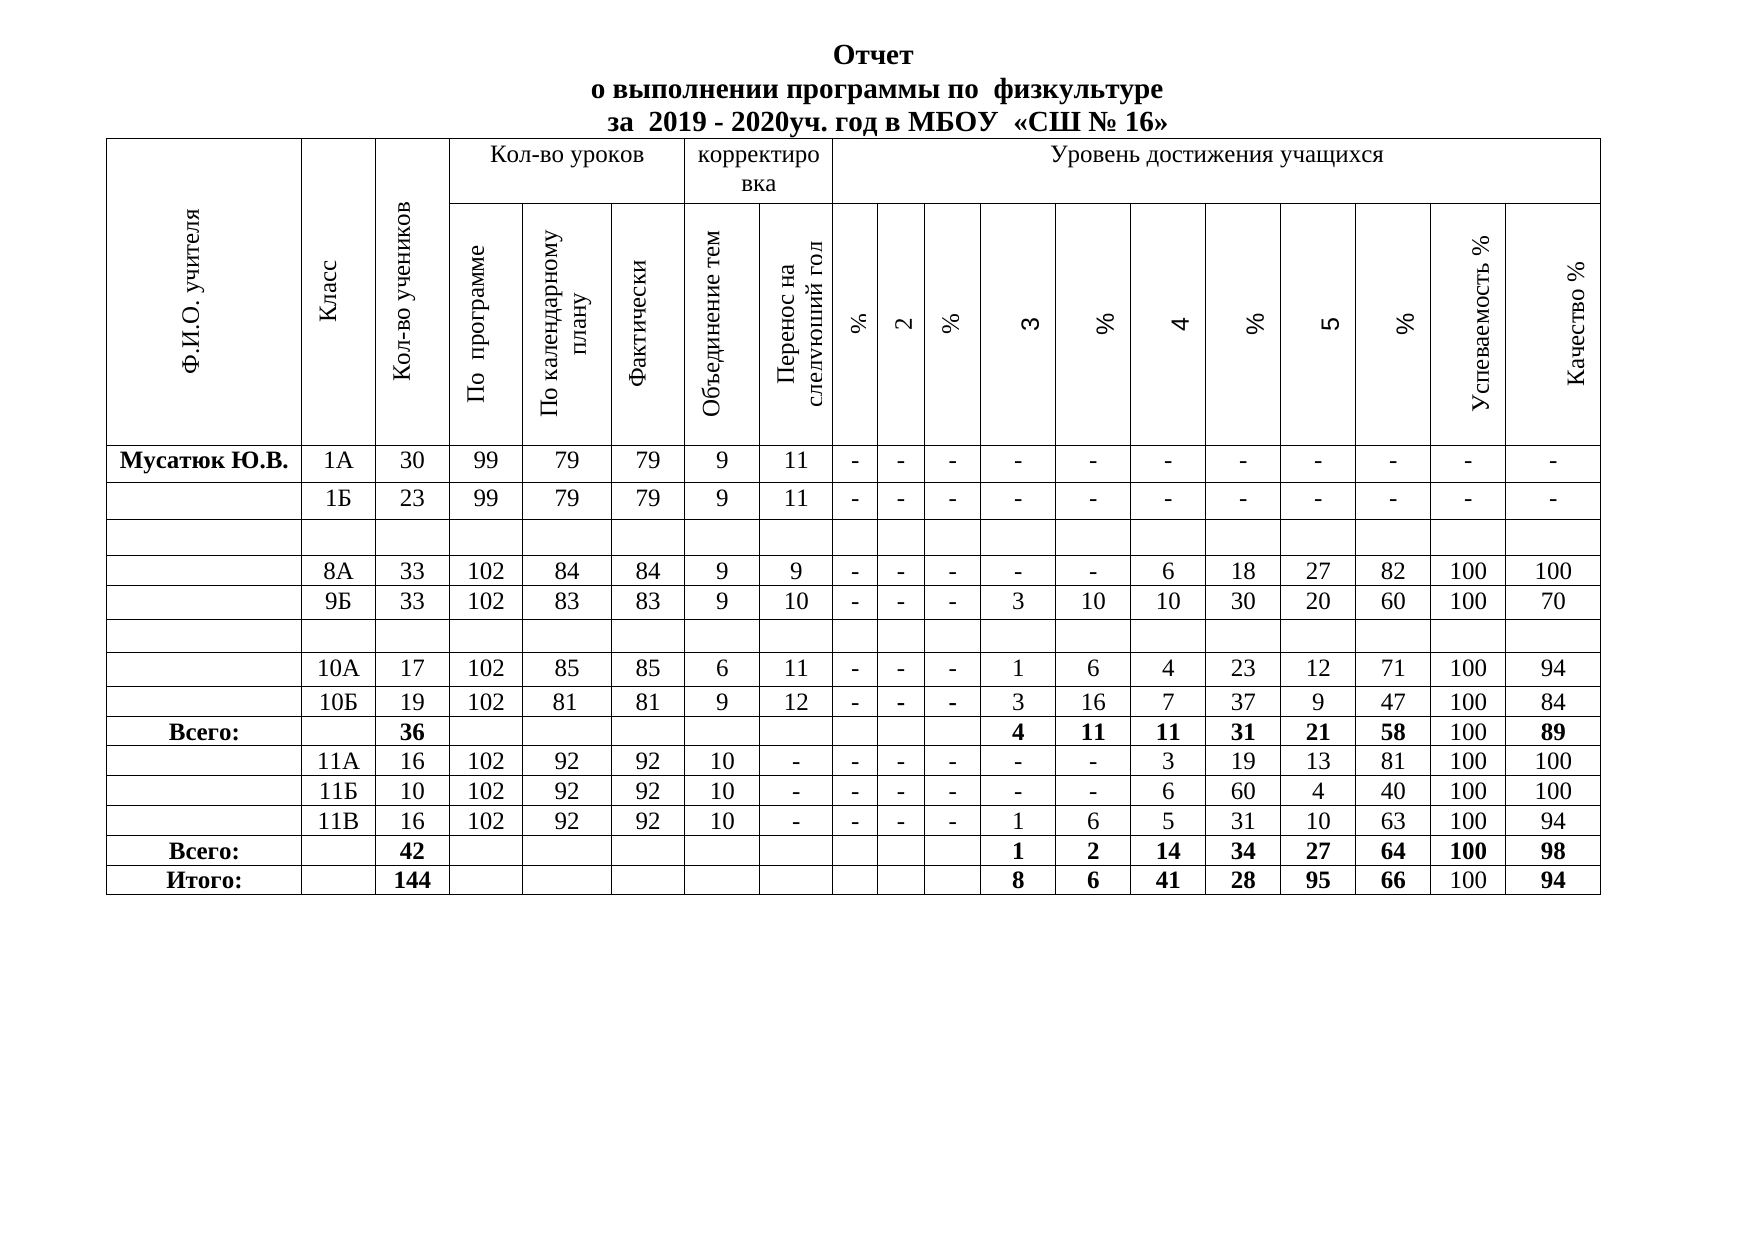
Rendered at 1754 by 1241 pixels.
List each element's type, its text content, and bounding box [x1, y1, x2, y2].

table_cell [685, 620, 759, 652]
table_cell 92 [523, 806, 611, 835]
table_cell [107, 620, 301, 652]
table_cell 94 [1506, 806, 1600, 835]
text за 2019 - 2020уч. год в МБОУ «СШ № 16» [118, 104, 1636, 138]
table_cell [107, 687, 301, 716]
table_cell 11 [760, 446, 832, 482]
table_cell Объединение тем [685, 204, 759, 444]
table_cell 9 [685, 446, 759, 482]
table_cell Качество % [1506, 204, 1600, 444]
table_cell 12 [760, 687, 832, 716]
table_cell 11 [760, 653, 832, 686]
table_cell % [1356, 204, 1430, 444]
table_cell - [878, 653, 924, 686]
table_cell - [1056, 746, 1130, 775]
table_cell 9 [685, 483, 759, 519]
table_cell [1431, 620, 1505, 652]
table_cell 70 [1506, 586, 1600, 619]
table_cell - [833, 776, 877, 805]
table_cell 2 [1056, 836, 1130, 864]
table_cell - [833, 446, 877, 482]
table_cell 92 [523, 776, 611, 805]
table_cell 102 [450, 746, 522, 775]
table_cell - [1206, 446, 1280, 482]
table_cell 102 [450, 586, 522, 619]
table_cell 4 [981, 717, 1055, 745]
table_cell - [1281, 483, 1355, 519]
table_cell [925, 717, 980, 745]
table_cell 102 [450, 806, 522, 835]
table_cell [523, 717, 611, 745]
table_cell - [981, 483, 1055, 519]
table_cell 17 [376, 653, 449, 686]
table_cell - [878, 446, 924, 482]
table_header Уровень достижения учащихся [833, 139, 1600, 203]
table_cell 71 [1356, 653, 1430, 686]
table_cell 102 [450, 687, 522, 716]
table_cell 11В [302, 806, 375, 835]
table_cell [833, 717, 877, 745]
table_cell 9 [760, 556, 832, 585]
table_cell 81 [612, 687, 684, 716]
table_cell 100 [1506, 746, 1600, 775]
table_cell [1206, 620, 1280, 652]
table_cell 10 [1131, 586, 1205, 619]
table_cell 10 [1056, 586, 1130, 619]
table_cell 84 [523, 556, 611, 585]
table_cell [925, 620, 980, 652]
table_cell 6 [1131, 556, 1205, 585]
table_cell 30 [376, 446, 449, 482]
table_cell - [833, 806, 877, 835]
table_cell - [833, 746, 877, 775]
table_cell 102 [450, 653, 522, 686]
table_cell 100 [1431, 746, 1505, 775]
table_cell % [833, 204, 877, 444]
table_cell [981, 620, 1055, 652]
table_cell 6 [1056, 866, 1130, 894]
table_cell [685, 717, 759, 745]
table_cell 33 [376, 556, 449, 585]
table_cell 83 [523, 586, 611, 619]
table_cell [450, 520, 522, 555]
table_cell [612, 836, 684, 864]
table_cell - [833, 586, 877, 619]
table_cell 27 [1281, 836, 1355, 864]
table_cell 40 [1356, 776, 1430, 805]
table_cell [1131, 520, 1205, 555]
table_cell [1056, 520, 1130, 555]
table_cell [612, 520, 684, 555]
table_cell 82 [1356, 556, 1430, 585]
table_cell [1431, 520, 1505, 555]
table_cell 16 [376, 806, 449, 835]
table_cell 100 [1431, 806, 1505, 835]
table_cell 60 [1356, 586, 1430, 619]
table_cell - [1056, 556, 1130, 585]
table_cell 31 [1206, 717, 1280, 745]
table_cell - [833, 556, 877, 585]
table_cell [1506, 520, 1600, 555]
table_cell 3 [981, 687, 1055, 716]
table_cell [376, 520, 449, 555]
table_cell 23 [376, 483, 449, 519]
table_cell 64 [1356, 836, 1430, 864]
table_cell - [925, 556, 980, 585]
table_cell 79 [523, 483, 611, 519]
table_cell 36 [376, 717, 449, 745]
table_cell 11 [1056, 717, 1130, 745]
text Отчет [118, 37, 1636, 71]
table_header Класс [302, 139, 375, 444]
table_cell - [878, 483, 924, 519]
table_cell 14 [1131, 836, 1205, 864]
table_cell 99 [450, 446, 522, 482]
table_cell 1 [981, 836, 1055, 864]
table_cell 100 [1431, 836, 1505, 864]
table_cell 94 [1506, 866, 1600, 894]
table_cell % [925, 204, 980, 444]
table_cell [1356, 520, 1430, 555]
table_cell 2 [878, 204, 924, 444]
table_cell [925, 836, 980, 864]
table_cell 4 [1281, 776, 1355, 805]
table_cell 10 [685, 746, 759, 775]
table_cell 89 [1506, 717, 1600, 745]
table_cell [1056, 620, 1130, 652]
table_cell 8А [302, 556, 375, 585]
table_cell 9 [685, 556, 759, 585]
table_cell [450, 866, 522, 894]
table_cell [878, 717, 924, 745]
table_cell 10Б [302, 687, 375, 716]
table_cell 16 [376, 746, 449, 775]
table_cell 58 [1356, 717, 1430, 745]
table_cell 100 [1431, 556, 1505, 585]
table_cell - [878, 806, 924, 835]
table_cell 11А [302, 746, 375, 775]
table_cell 23 [1206, 653, 1280, 686]
table_cell 100 [1506, 556, 1600, 585]
table_cell 37 [1206, 687, 1280, 716]
table_cell 33 [376, 586, 449, 619]
table_cell [833, 866, 877, 894]
table_cell [107, 556, 301, 585]
table_cell 1 [981, 653, 1055, 686]
table_cell 18 [1206, 556, 1280, 585]
table_cell 102 [450, 776, 522, 805]
table_cell 92 [612, 746, 684, 775]
table_cell 42 [376, 836, 449, 864]
table_cell 34 [1206, 836, 1280, 864]
table_cell - [760, 776, 832, 805]
table_cell 7 [1131, 687, 1205, 716]
table_cell Фактически [612, 204, 684, 444]
table_cell 79 [612, 446, 684, 482]
table_cell 98 [1506, 836, 1600, 864]
table_cell 41 [1131, 866, 1205, 894]
table_cell - [925, 776, 980, 805]
table_header корректировка [685, 139, 832, 203]
table_cell 9Б [302, 586, 375, 619]
table_cell По программе [450, 204, 522, 444]
table_cell 10 [1281, 806, 1355, 835]
table_cell 6 [1056, 653, 1130, 686]
table_cell - [1431, 446, 1505, 482]
table_cell [523, 620, 611, 652]
table_cell [833, 836, 877, 864]
table_cell [925, 520, 980, 555]
table_cell - [925, 746, 980, 775]
table_cell 100 [1506, 776, 1600, 805]
table_cell 83 [612, 586, 684, 619]
table_cell - [1131, 483, 1205, 519]
table_cell Перенос на следующий год [760, 204, 832, 444]
table_cell [612, 866, 684, 894]
table_cell 60 [1206, 776, 1280, 805]
table_cell Мусатюк Ю.В. [107, 446, 301, 482]
table_cell 81 [523, 687, 611, 716]
table_cell - [760, 746, 832, 775]
table_cell 5 [1131, 806, 1205, 835]
table_cell 10 [376, 776, 449, 805]
table_cell - [925, 483, 980, 519]
table_cell [760, 866, 832, 894]
table_cell 100 [1431, 687, 1505, 716]
table_cell [878, 866, 924, 894]
table_cell 19 [376, 687, 449, 716]
table_cell - [925, 806, 980, 835]
table_cell [612, 620, 684, 652]
table_cell [523, 866, 611, 894]
table_cell [981, 520, 1055, 555]
table_cell 95 [1281, 866, 1355, 894]
table_cell - [1356, 483, 1430, 519]
table_cell [302, 520, 375, 555]
table_cell 92 [612, 806, 684, 835]
table_cell - [878, 556, 924, 585]
table_cell 6 [685, 653, 759, 686]
table_cell [878, 836, 924, 864]
table_cell 8 [981, 866, 1055, 894]
table_cell - [833, 687, 877, 716]
table_cell Всего: [107, 836, 301, 864]
table_cell 1 [981, 806, 1055, 835]
table_cell [760, 520, 832, 555]
table_cell [833, 520, 877, 555]
table_cell 84 [612, 556, 684, 585]
table_cell [833, 620, 877, 652]
table_cell 28 [1206, 866, 1280, 894]
table_cell 102 [450, 556, 522, 585]
table_cell [878, 620, 924, 652]
table_cell 100 [1431, 586, 1505, 619]
table_cell 6 [1056, 806, 1130, 835]
table_cell 3 [981, 586, 1055, 619]
table_cell - [925, 586, 980, 619]
table_cell [107, 586, 301, 619]
table_cell - [878, 687, 924, 716]
table_cell - [1356, 446, 1430, 482]
table_cell [107, 653, 301, 686]
table_cell - [833, 483, 877, 519]
table_cell 27 [1281, 556, 1355, 585]
table_cell 84 [1506, 687, 1600, 716]
table_cell [302, 620, 375, 652]
table_cell 20 [1281, 586, 1355, 619]
table_cell - [925, 687, 980, 716]
table_cell - [1056, 483, 1130, 519]
table_cell [107, 776, 301, 805]
table_cell 85 [523, 653, 611, 686]
table_cell [685, 866, 759, 894]
table_cell 10 [685, 776, 759, 805]
table_cell - [981, 746, 1055, 775]
table_cell 10А [302, 653, 375, 686]
table_cell [925, 866, 980, 894]
table_cell - [925, 653, 980, 686]
table_cell [302, 836, 375, 864]
table_cell [685, 836, 759, 864]
table_cell 12 [1281, 653, 1355, 686]
table_cell 1Б [302, 483, 375, 519]
table_cell - [925, 446, 980, 482]
table_cell [1131, 620, 1205, 652]
table_cell 4 [1131, 653, 1205, 686]
table_cell % [1206, 204, 1280, 444]
table_cell [107, 520, 301, 555]
table_cell - [833, 653, 877, 686]
table_header Кол-во уроков [450, 139, 684, 203]
table_cell 3 [981, 204, 1055, 444]
table_cell 79 [612, 483, 684, 519]
table_cell 92 [523, 746, 611, 775]
table_cell 11 [760, 483, 832, 519]
table_cell - [1506, 483, 1600, 519]
table_cell [1506, 620, 1600, 652]
table_cell - [981, 446, 1055, 482]
table_cell [760, 620, 832, 652]
table_cell [878, 520, 924, 555]
table_cell 11 [1131, 717, 1205, 745]
table_cell 100 [1431, 717, 1505, 745]
table_cell 79 [523, 446, 611, 482]
table_cell [1356, 620, 1430, 652]
table_cell 9 [685, 687, 759, 716]
table_cell 30 [1206, 586, 1280, 619]
table_cell - [878, 776, 924, 805]
table_cell 6 [1131, 776, 1205, 805]
table_cell [523, 520, 611, 555]
table_cell 47 [1356, 687, 1430, 716]
table_cell [450, 717, 522, 745]
table_cell [612, 717, 684, 745]
table_cell [523, 836, 611, 864]
table_cell [1281, 620, 1355, 652]
table_cell 16 [1056, 687, 1130, 716]
table_cell 99 [450, 483, 522, 519]
table_cell 3 [1131, 746, 1205, 775]
table_cell [107, 806, 301, 835]
table_cell [107, 483, 301, 519]
table_cell 66 [1356, 866, 1430, 894]
table_cell [1206, 520, 1280, 555]
table_cell 10 [760, 586, 832, 619]
table_cell - [1206, 483, 1280, 519]
table_cell - [1506, 446, 1600, 482]
table_cell [760, 836, 832, 864]
table_cell 63 [1356, 806, 1430, 835]
table_cell 21 [1281, 717, 1355, 745]
table_cell % [1056, 204, 1130, 444]
table_cell Успеваемость % [1431, 204, 1505, 444]
table_cell [1281, 520, 1355, 555]
table_cell [302, 717, 375, 745]
table_cell 1А [302, 446, 375, 482]
text о выполнении программы по физкультуре [118, 71, 1636, 104]
table_cell 100 [1431, 776, 1505, 805]
table_cell По календарному плану [523, 204, 611, 444]
table_cell - [1131, 446, 1205, 482]
table_cell 85 [612, 653, 684, 686]
table_cell Итого: [107, 866, 301, 894]
table_cell 31 [1206, 806, 1280, 835]
table_cell 19 [1206, 746, 1280, 775]
table_cell [685, 520, 759, 555]
table_cell 10 [685, 806, 759, 835]
table_cell 100 [1431, 653, 1505, 686]
table_cell - [1056, 446, 1130, 482]
table_cell 100 [1431, 866, 1505, 894]
table_cell - [1431, 483, 1505, 519]
table_cell [302, 866, 375, 894]
table_header Кол-во учеников [376, 139, 449, 444]
table_cell [450, 620, 522, 652]
table_cell [376, 620, 449, 652]
table_cell - [981, 556, 1055, 585]
table_cell - [1056, 776, 1130, 805]
table_cell - [760, 806, 832, 835]
table_cell [760, 717, 832, 745]
table_header Ф.И.О. учителя [107, 139, 301, 444]
table_cell 5 [1281, 204, 1355, 444]
table_cell 81 [1356, 746, 1430, 775]
table_cell 13 [1281, 746, 1355, 775]
table_cell 11Б [302, 776, 375, 805]
table_cell - [981, 776, 1055, 805]
table_cell 94 [1506, 653, 1600, 686]
table_cell 4 [1131, 204, 1205, 444]
table_cell - [878, 746, 924, 775]
table_cell - [1281, 446, 1355, 482]
table_cell 9 [685, 586, 759, 619]
table_cell [450, 836, 522, 864]
table_cell 92 [612, 776, 684, 805]
table_cell - [878, 586, 924, 619]
table_cell 9 [1281, 687, 1355, 716]
table_cell [107, 746, 301, 775]
table_cell Всего: [107, 717, 301, 745]
table_cell 144 [376, 866, 449, 894]
